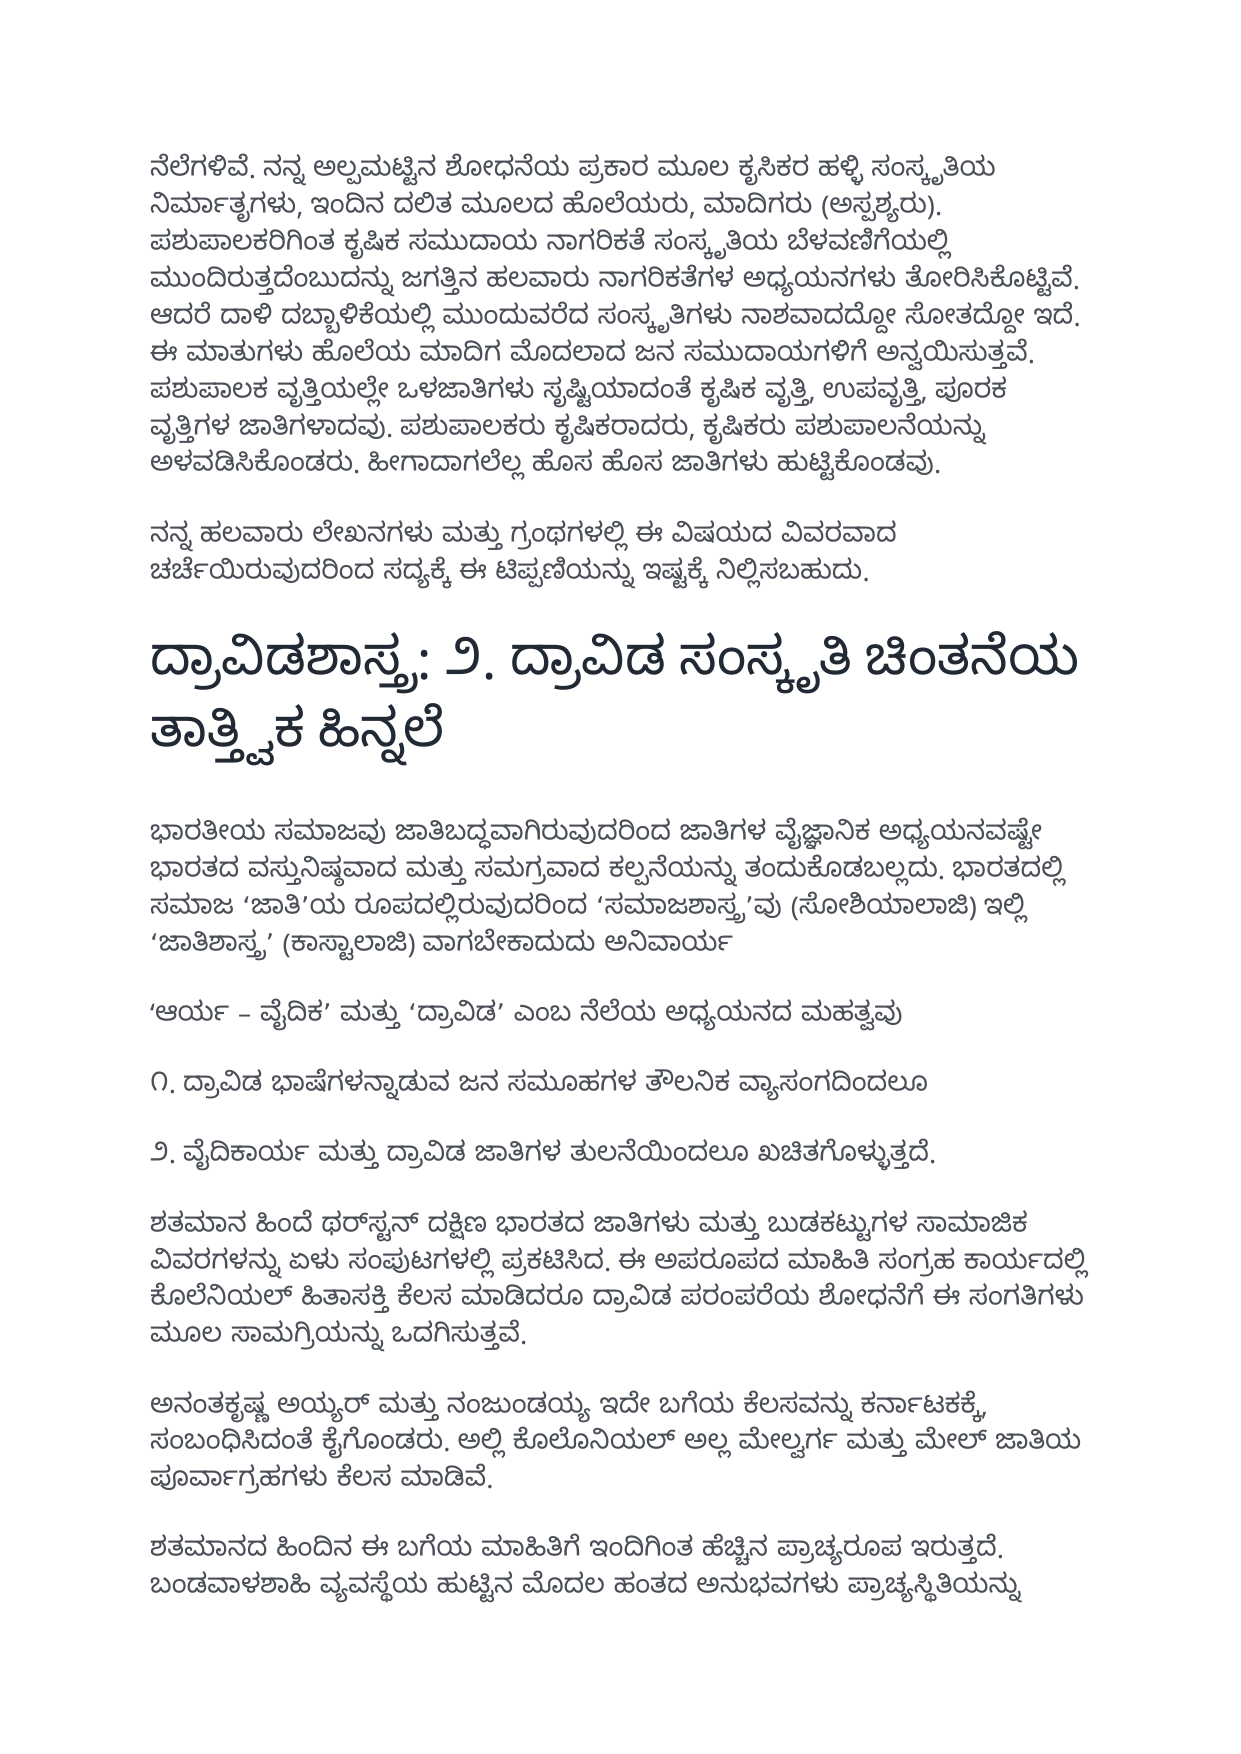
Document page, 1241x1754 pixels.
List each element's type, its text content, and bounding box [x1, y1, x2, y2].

text ಅನಂತಕೃಷ್ಣ ಅಯ್ಯರ್ ಮತ್ತು ನಂಜುಂಡಯ್ಯ ಇದೇ ಬಗೆಯ ಕೆಲಸವನ್ನು ಕರ್ನಾಟಕಕ್ಕೆ, ಸಂಬಂಧಿಸಿದಂತೆ ಕೈಗೊಂಡರು. ಅಲ್ಲಿ ಕೊಲೊನಿಯಲ್ ಅಲ್ಲ ಮೇಲ್ವರ್ಗ ಮತ್ತು ಮೇಲ್ ಜಾತಿಯ ಪೂರ್ವಾಗ್ರಹಗಳು ಕೆಲಸ ಮಾಡಿವೆ. [150, 1386, 1090, 1497]
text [150, 1530, 1090, 1604]
text ‘ಆರ್ಯ – ವೈದಿಕ’ ಮತ್ತು ‘ದ್ರಾವಿಡ’ ಎಂಬ ನೆಲೆಯ ಅಧ್ಯಯನದ ಮಹತ್ವವು [150, 994, 1090, 1031]
text ೨. ವೈದಿಕಾರ್ಯ ಮತ್ತು ದ್ರಾವಿಡ ಜಾತಿಗಳ ತುಲನೆಯಿಂದಲೂ ಖಚಿತಗೊಳ್ಳುತ್ತದೆ. [150, 1135, 1090, 1172]
text ಭಾರತೀಯ ಸಮಾಜವು ಜಾತಿಬದ್ಧವಾಗಿರುವುದರಿಂದ ಜಾತಿಗಳ ವೈಜ್ಞಾನಿಕ ಅಧ್ಯಯನವಷ್ಟೇ ಭಾರತದ ವಸ್ತುನಿಷ್ಠವಾದ ಮತ್ತು ಸಮಗ್ರವಾದ ಕಲ್ಪನೆಯನ್ನು ತಂದುಕೊಡಬಲ್ಲದು. ಭಾರತದಲ್ಲಿ ಸಮಾಜ ‘ಜಾತಿ’ಯ ರೂಪದಲ್ಲಿರುವುದರಿಂದ ‘ಸಮಾಜಶಾಸ್ತ್ರ’ವು (ಸೋಶಿಯಾಲಾಜಿ) ಇಲ್ಲಿ ‘ಜಾತಿಶಾಸ್ತ್ರ’ (ಕಾಸ್ಟಾಲಾಜಿ) ವಾಗಬೇಕಾದುದು ಅನಿವಾರ್ಯ [150, 814, 1090, 961]
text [150, 150, 1090, 482]
text ನನ್ನ ಹಲವಾರು ಲೇಖನಗಳು ಮತ್ತು ಗ್ರಂಥಗಳಲ್ಲಿ ಈ ವಿಷಯದ ವಿವರವಾದ ಚರ್ಚೆಯಿರುವುದರಿಂದ ಸದ್ಯಕ್ಕೆ ಈ ಟಿಪ್ಪಣಿಯನ್ನು ಇಷ್ಟಕ್ಕೆ ನಿಲ್ಲಿಸಬಹುದು. [150, 515, 1090, 589]
subtitle ದ್ರಾವಿಡಶಾಸ್ತ್ರ: ೨. ದ್ರಾವಿಡ ಸಂಸ್ಕೃತಿ ಚಿಂತನೆಯ ತಾತ್ತ್ವಿಕ ಹಿನ್ನಲೆ [150, 622, 1090, 767]
text ೧. ದ್ರಾವಿಡ ಭಾಷೆಗಳನ್ನಾಡುವ ಜನ ಸಮೂಹಗಳ ತೌಲನಿಕ ವ್ಯಾಸಂಗದಿಂದಲೂ [150, 1065, 1090, 1102]
text ಶತಮಾನ ಹಿಂದೆ ಥರ್‌ಸ್ಟನ್ ದಕ್ಷಿಣ ಭಾರತದ ಜಾತಿಗಳು ಮತ್ತು ಬುಡಕಟ್ಟುಗಳ ಸಾಮಾಜಿಕ ವಿವರಗಳನ್ನು ಏಳು ಸಂಪುಟಗಳಲ್ಲಿ ಪ್ರಕಟಿಸಿದ. ಈ ಅಪರೂಪದ ಮಾಹಿತಿ ಸಂಗ್ರಹ ಕಾರ್ಯದಲ್ಲಿ ಕೊಲೆನಿಯಲ್ ಹಿತಾಸಕ್ತಿ ಕೆಲಸ ಮಾಡಿದರೂ ದ್ರಾವಿಡ ಪರಂಪರೆಯ ಶೋಧನೆಗೆ ಈ ಸಂಗತಿಗಳು ಮೂಲ ಸಾಮಗ್ರಿಯನ್ನು ಒದಗಿಸುತ್ತವೆ. [150, 1205, 1090, 1353]
